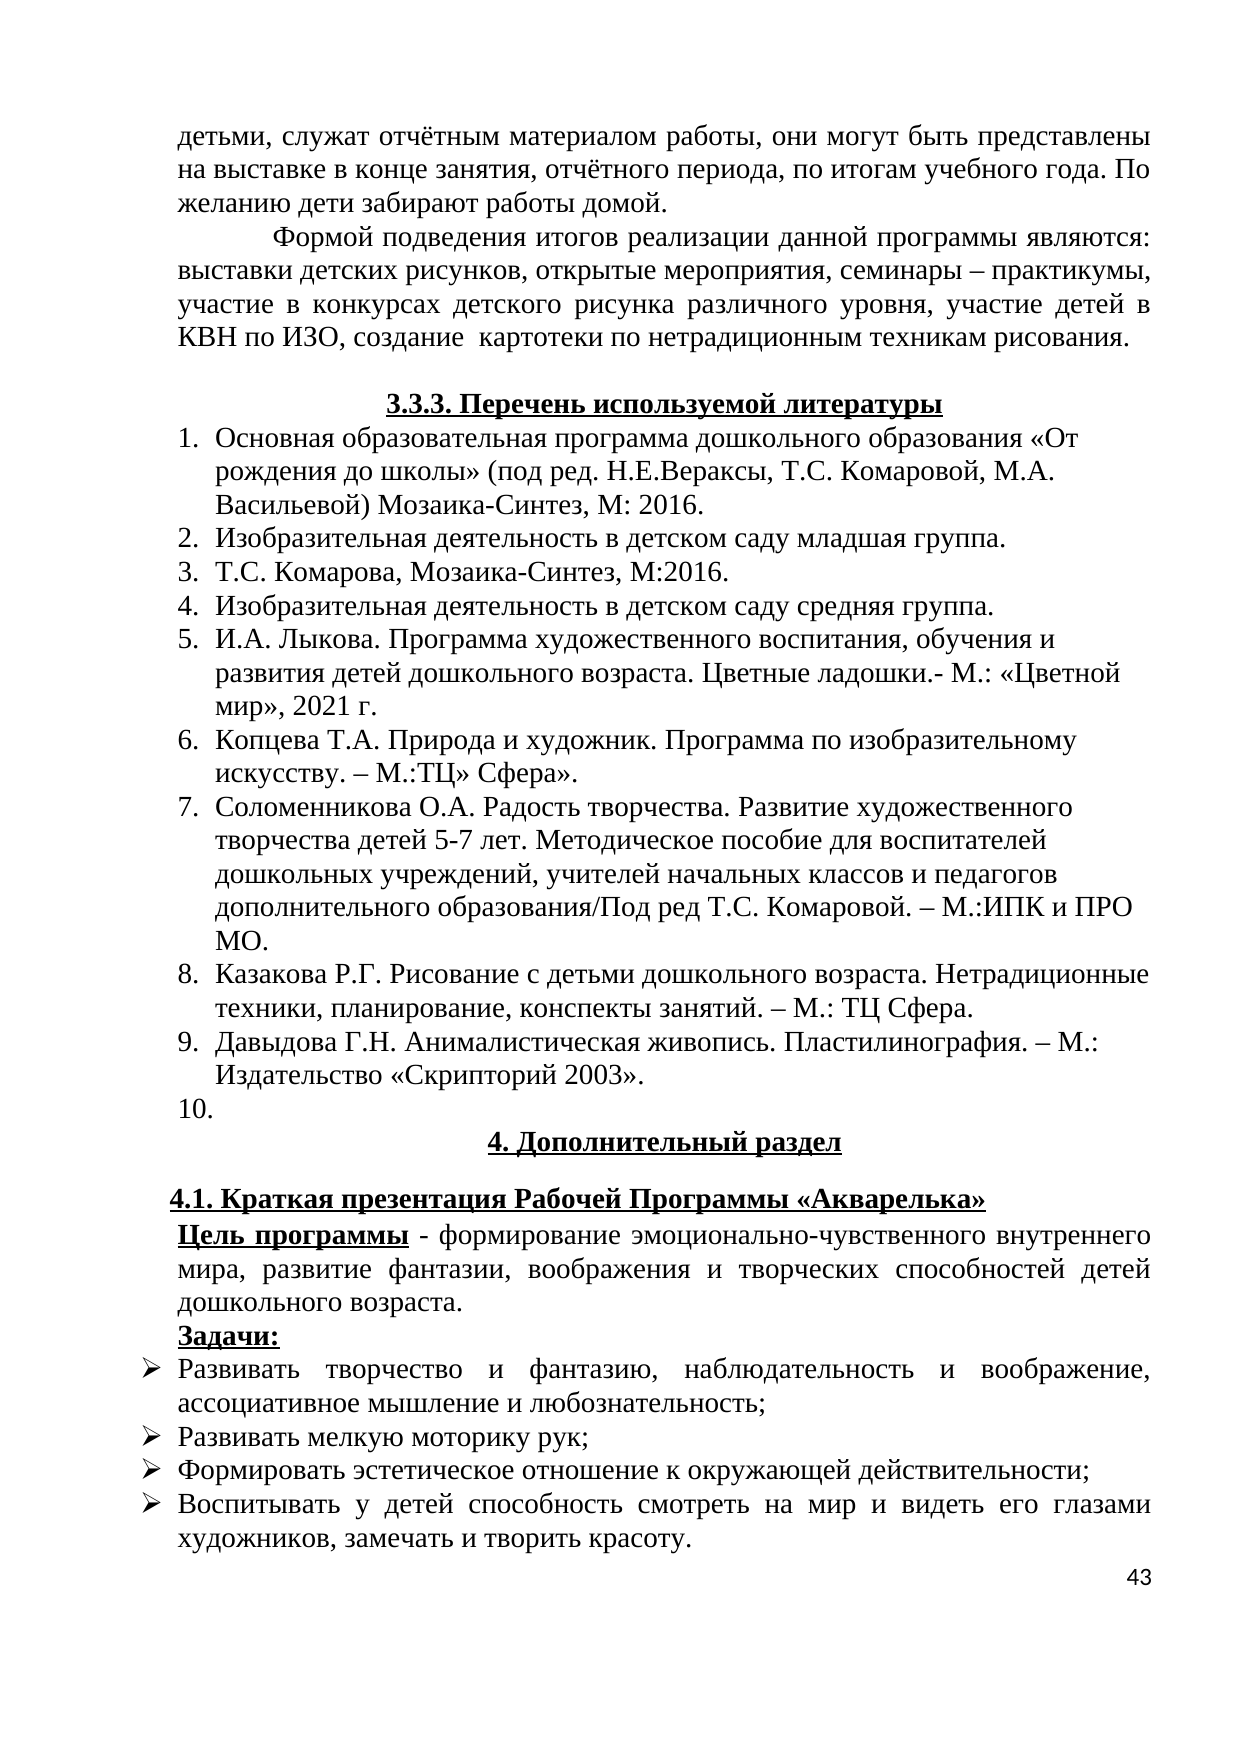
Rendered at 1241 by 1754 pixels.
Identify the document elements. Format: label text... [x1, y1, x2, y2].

list И.А. Лыкова. Программа художественного воспитания, обучения и развития детей дошкольного возраста. Цветные ладошки.- М.: «Цветной мир», 2021 г. [177, 621, 1152, 722]
list Давыдова Г.Н. Анималистическая живопись. Пластилинография. – М.: Издательство «Скрипторий 2003». [177, 1024, 1152, 1091]
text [177, 118, 1152, 219]
list Воспитывать у детей способность смотреть на мир и видеть его глазами художников, замечать и творить красоту. [140, 1486, 1152, 1553]
text 3.3.3. Перечень используемой литературы [177, 386, 1152, 420]
list Развивать мелкую моторику рук; [140, 1419, 1152, 1452]
list Казакова Р.Г. Рисование с детьми дошкольного возраста. Нетрадиционные техники, планирование, конспекты занятий. – М.: ТЦ Сфера. [177, 957, 1152, 1024]
text Формой подведения итогов реализации данной программы являются: выставки детских рисунков, открытые мероприятия, семинары – практикумы, участие в конкурсах детского рисунка различного уровня, участие детей в КВН по ИЗО, создание картотеки по нетрадиционным техникам рисования. [177, 219, 1152, 353]
text Задачи: [177, 1318, 1152, 1352]
list Соломенникова О.А. Радость творчества. Развитие художественного творчества детей 5-7 лет. Методическое пособие для воспитателей дошкольных учреждений, учителей начальных классов и педагогов дополнительного образования/Под ред Т.С. Комаровой. – М.:ИПК и ПРО МО. [177, 789, 1152, 957]
text 4.1. Краткая презентация Рабочей Программы «Акварелька» [133, 1181, 1152, 1215]
list Основная образовательная программа дошкольного образования «От рождения до школы» (под ред. Н.Е.Вераксы, Т.С. Комаровой, М.А. Васильевой) Мозаика-Синтез, М: 2016. [177, 420, 1152, 521]
list Т.С. Комарова, Мозаика-Синтез, М:2016. [177, 554, 1152, 588]
list Изобразительная деятельность в детском саду младшая группа. [177, 521, 1152, 554]
list Изобразительная деятельность в детском саду средняя группа. [177, 588, 1152, 621]
list Копцева Т.А. Природа и художник. Программа по изобразительному искусству. – М.:ТЦ» Сфера». [177, 722, 1152, 789]
text 4. Дополнительный раздел [177, 1124, 1152, 1158]
list Формировать эстетическое отношение к окружающей действительности; [140, 1452, 1152, 1486]
list Развивать творчество и фантазию, наблюдательность и воображение, ассоциативное мышление и любознательность; [140, 1352, 1152, 1419]
text Цель программы - формирование эмоционально-чувственного внутреннего мира, развитие фантазии, воображения и творческих способностей детей дошкольного возраста. [177, 1217, 1152, 1318]
